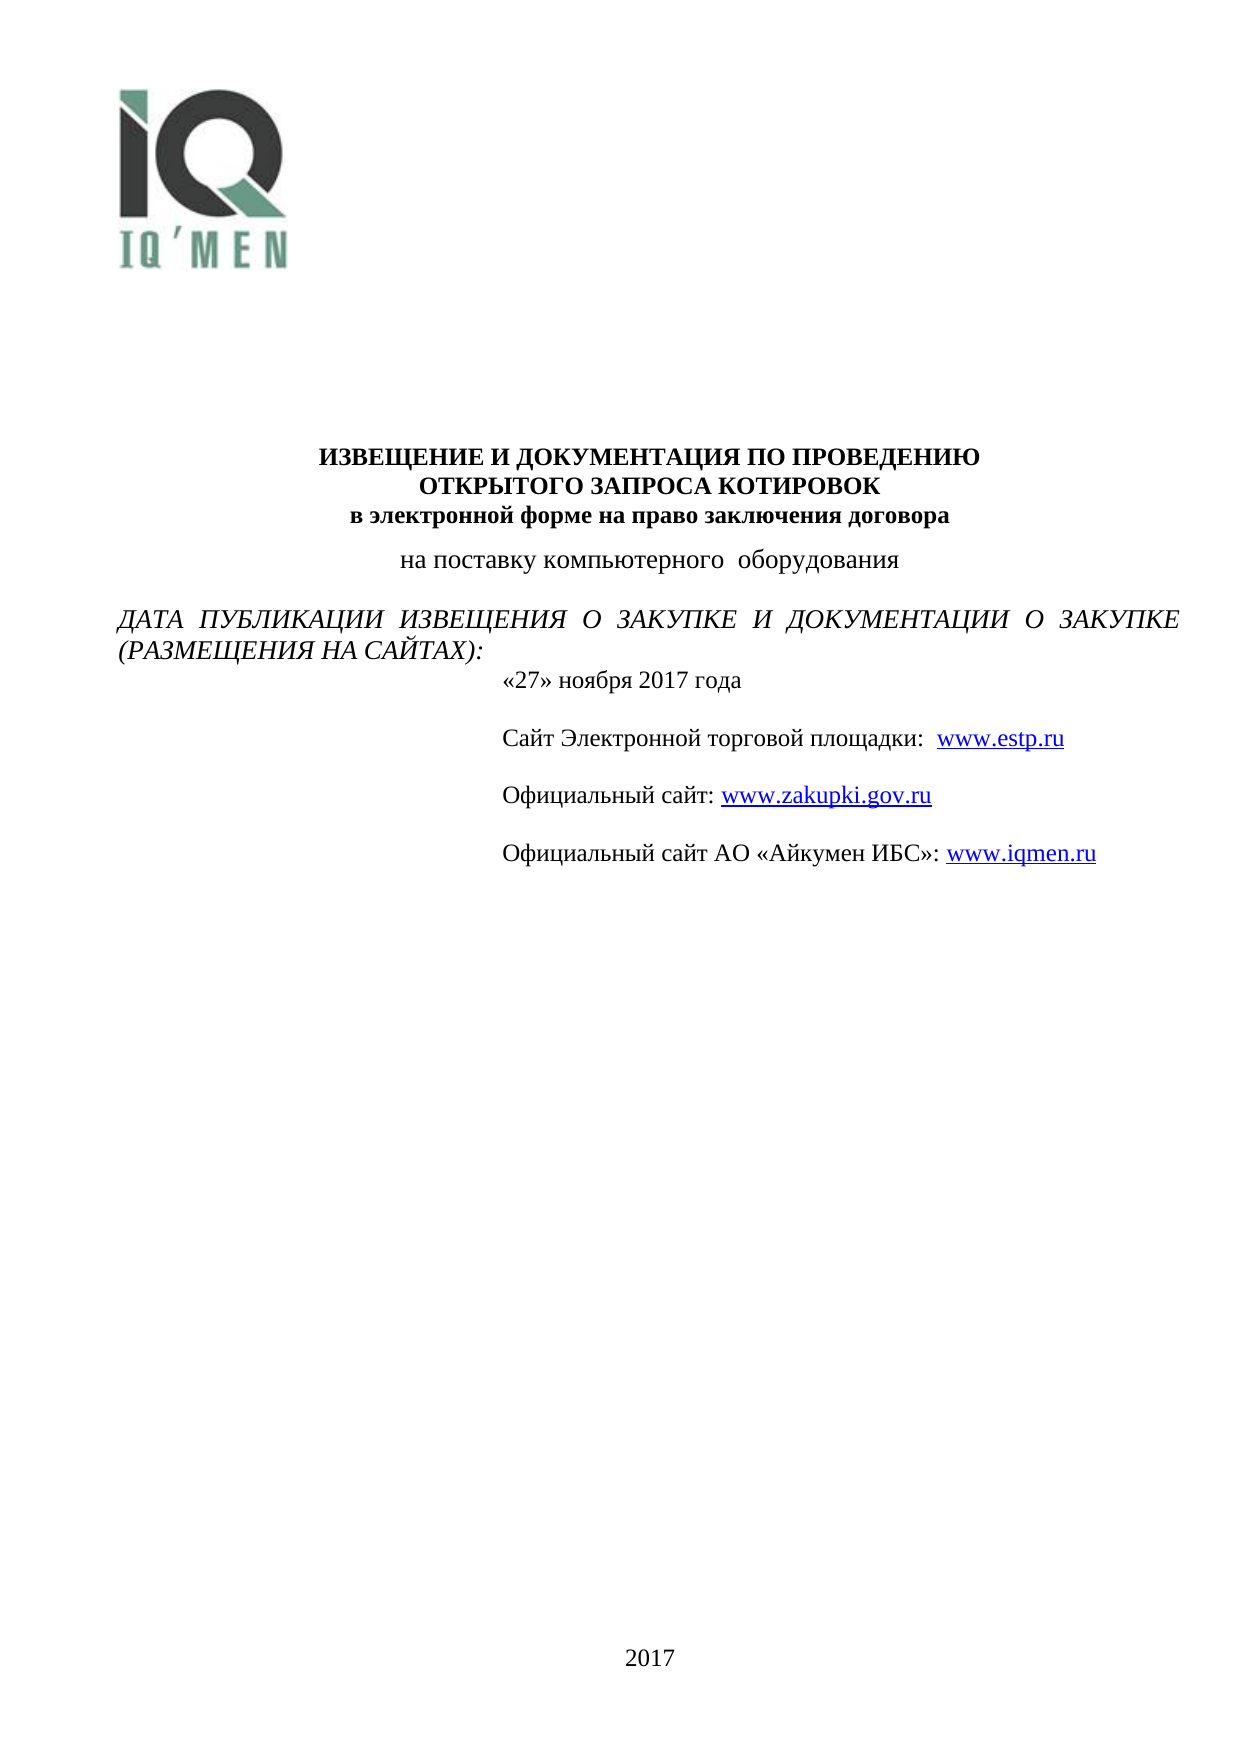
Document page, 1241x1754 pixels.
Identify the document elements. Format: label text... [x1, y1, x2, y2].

text Официальный сайт АО «Айкумен ИБС»: www.iqmen.ru [502, 838, 1181, 866]
text Сайт Электронной торговой площадки: www.estp.ru [502, 723, 1181, 751]
text «27» ноября 2017 года [502, 665, 1181, 694]
text на поставку компьютерного оборудования [118, 543, 1181, 574]
text 2017 [118, 1643, 1181, 1671]
text Официальный сайт: www.zakupki.gov.ru [502, 780, 1181, 809]
text ДАТА ПУБЛИКАЦИИ ИЗВЕЩЕНИЯ О ЗАКУПКЕ И ДОКУМЕНТАЦИИ О ЗАКУПКЕ (РАЗМЕЩЕНИЯ НА САЙТАХ): [118, 603, 1181, 665]
picture [118, 88, 289, 270]
text ИЗВЕЩЕНИЕ И ДОКУМЕНТАЦИЯ ПО ПРОВЕДЕНИЮ [118, 442, 1181, 471]
text в электронной форме на право заключения договора [118, 500, 1181, 529]
text ОТКРЫТОГО ЗАПРОСА КОТИРОВОК [118, 471, 1181, 500]
